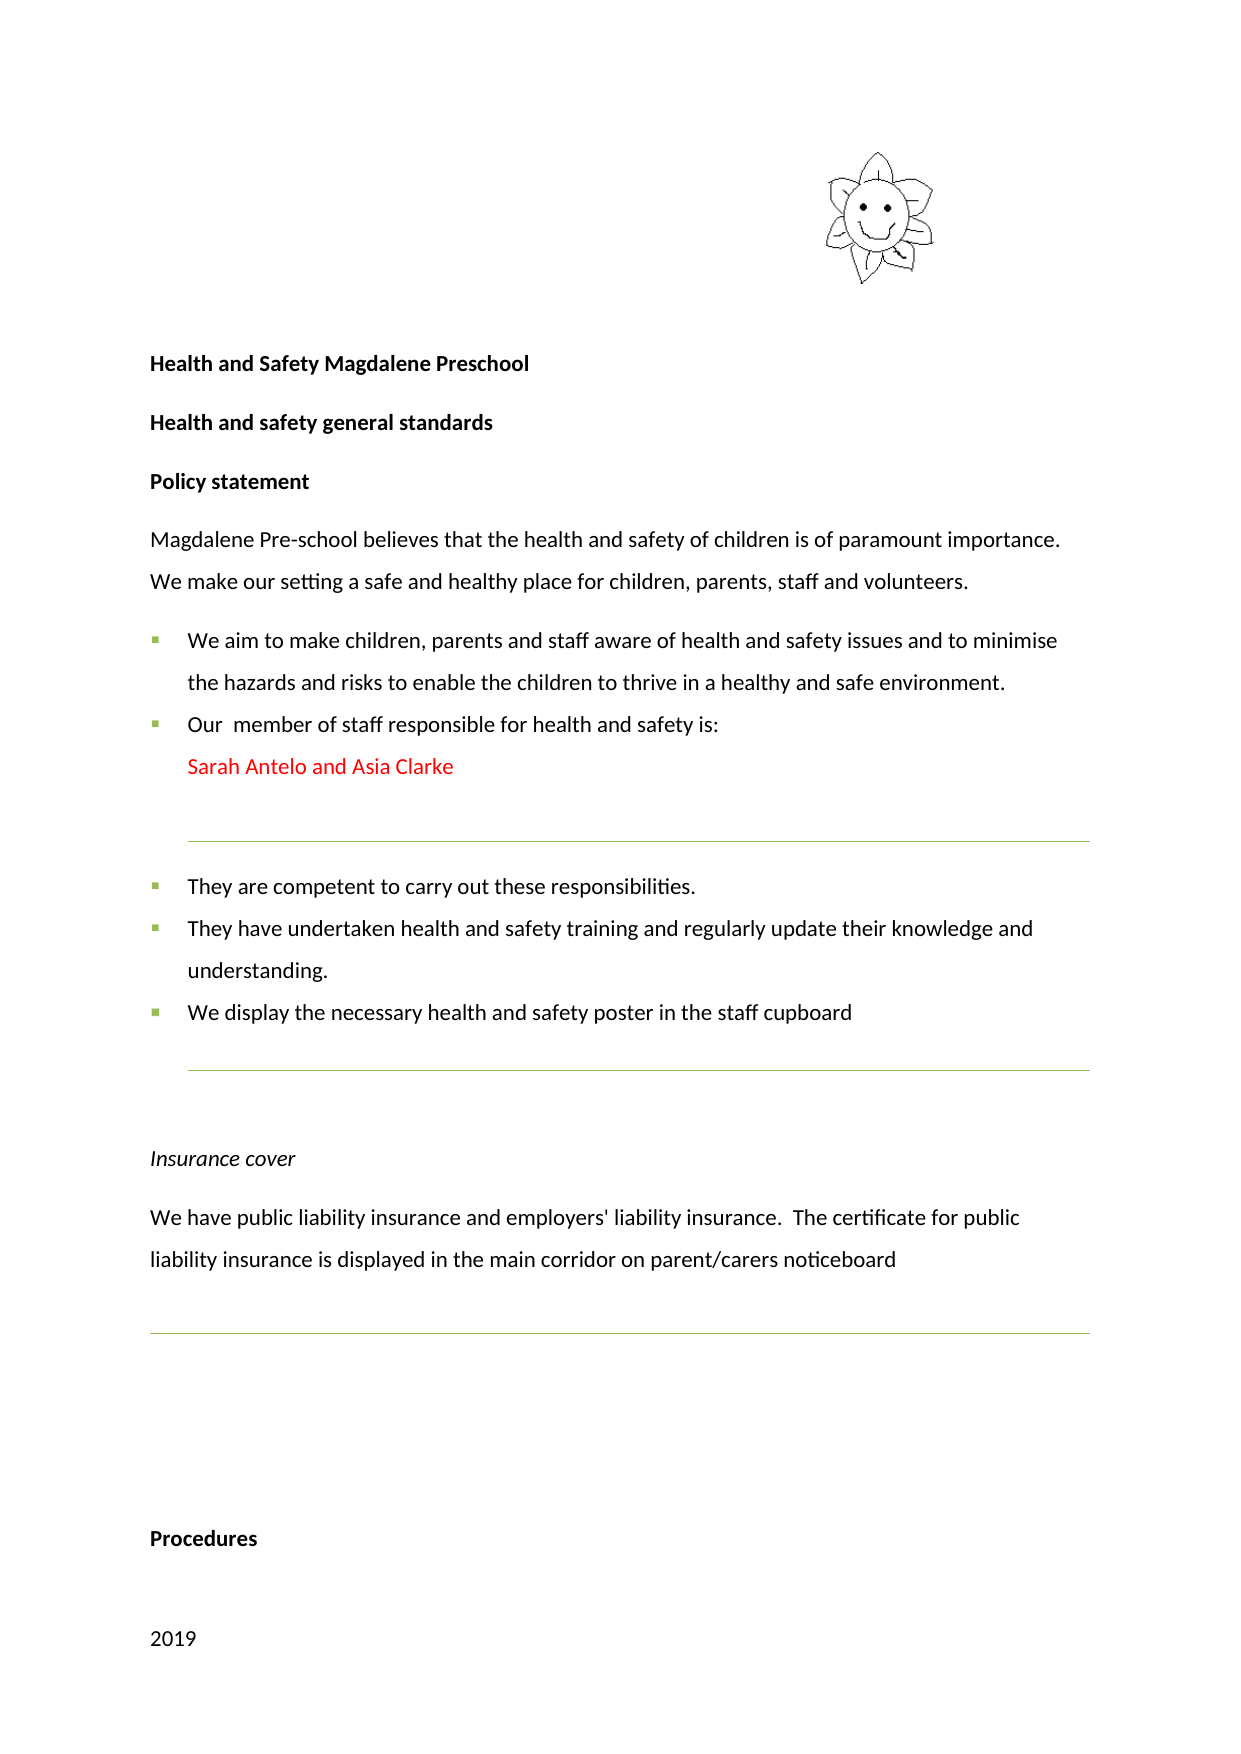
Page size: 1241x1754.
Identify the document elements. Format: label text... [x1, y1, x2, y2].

text Insurance cover [150, 1144, 1090, 1172]
list We aim to make children, parents and staff aware of health and safety issues and to minimise the hazards and risks to enable the children to thrive in a healthy and safe environment. [150, 626, 1090, 696]
list Our member of staff responsible for health and safety is: [150, 710, 1090, 738]
list They are competent to carry out these responsibilities. [150, 872, 1090, 900]
text Sarah Antelo and Asia Clarke [187, 752, 1090, 780]
text Health and Safety Magdalene Preschool [150, 349, 1090, 377]
text Magdalene Pre-school believes that the health and safety of children is of paramount importance. We make our setting a safe and healthy place for children, parents, staff and volunteers. [150, 525, 1090, 595]
text Health and safety general standards [150, 408, 1090, 436]
list We display the necessary health and safety poster in the staff cupboard [150, 998, 1090, 1026]
picture [825, 150, 936, 284]
text We have public liability insurance and employers' liability insurance. The certificate for public liability insurance is displayed in the main corridor on parent/carers noticeboard [150, 1203, 1090, 1273]
list They have undertaken health and safety training and regularly update their knowledge and understanding. [150, 914, 1090, 984]
text Procedures [150, 1524, 1090, 1552]
text Policy statement [150, 467, 1090, 495]
